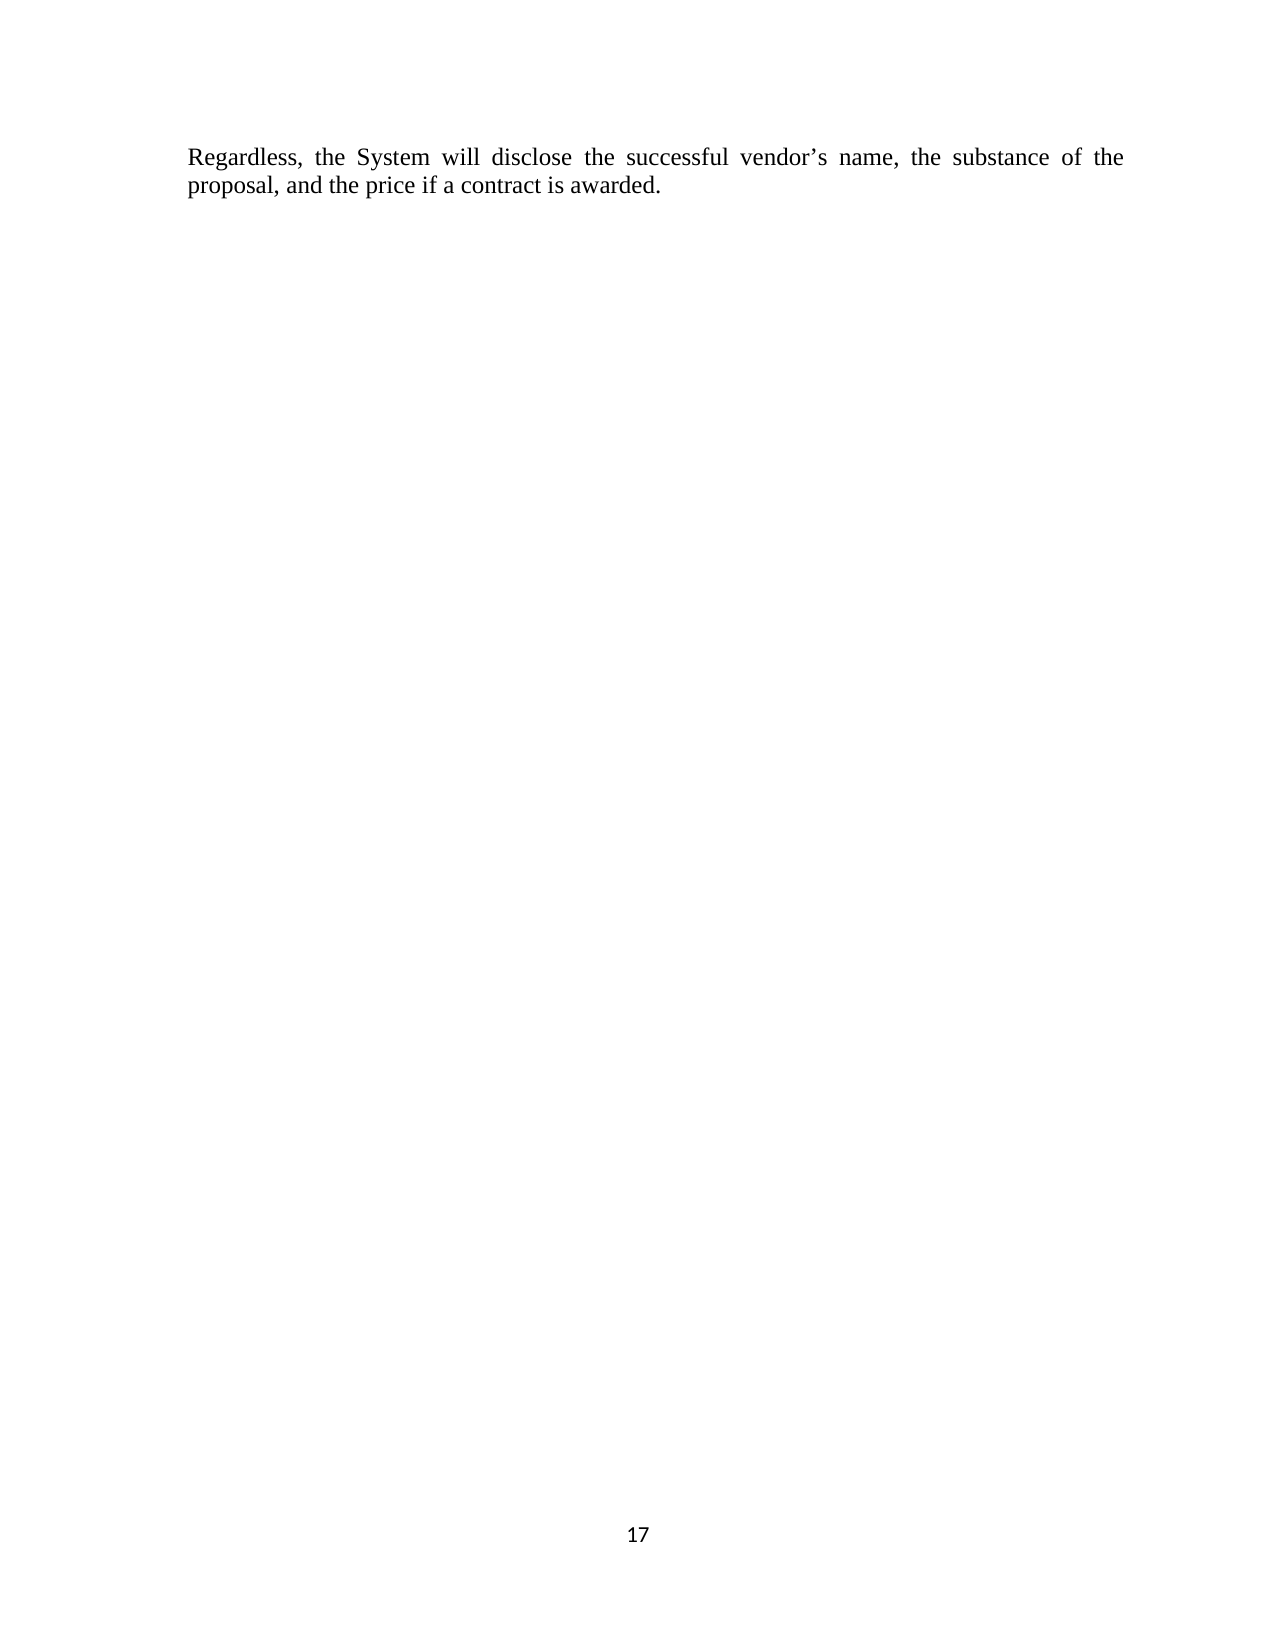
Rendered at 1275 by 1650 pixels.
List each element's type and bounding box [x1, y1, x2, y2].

text [187, 142, 1124, 199]
